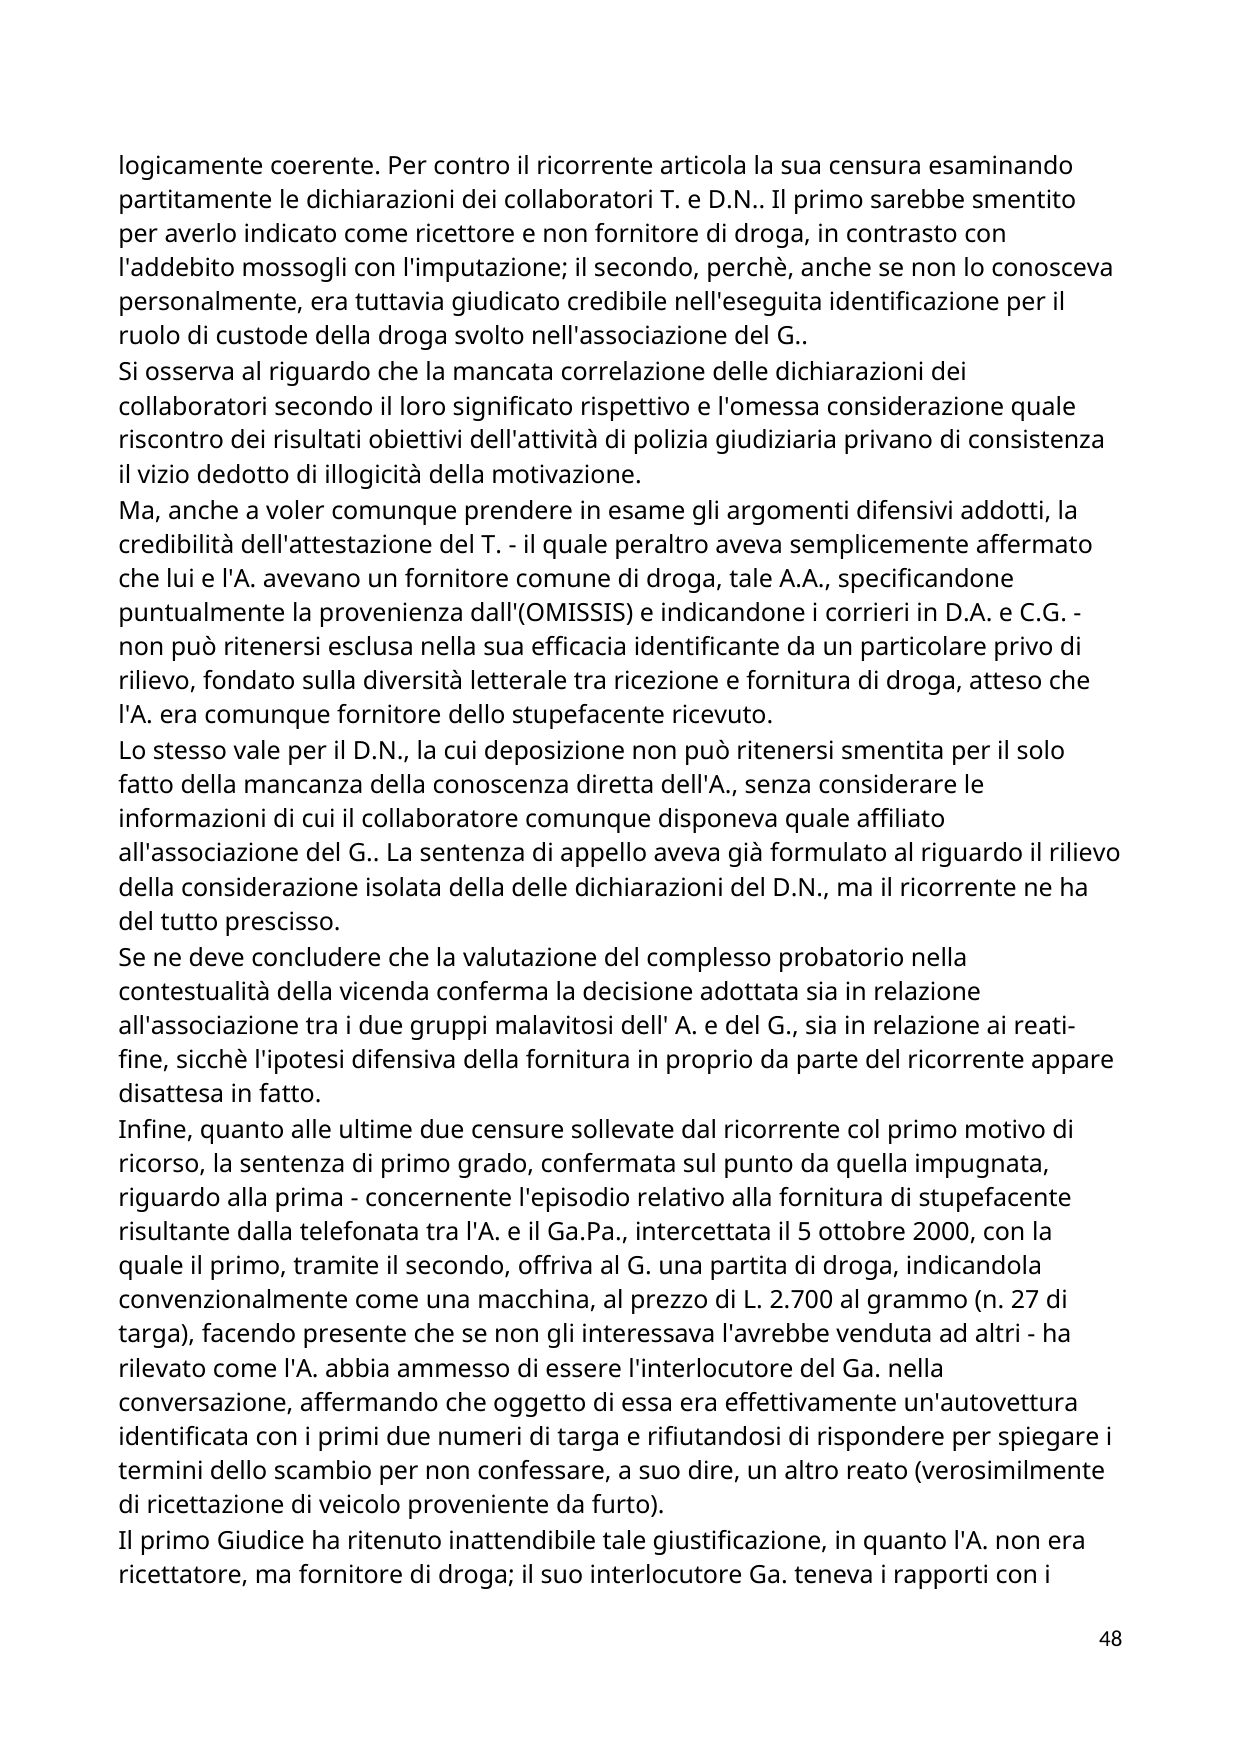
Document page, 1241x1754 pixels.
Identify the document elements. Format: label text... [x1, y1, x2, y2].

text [118, 1523, 1122, 1591]
text Se ne deve concludere che la valutazione del complesso probatorio nella contestualità della vicenda conferma la decisione adottata sia in relazione all'associazione tra i due gruppi malavitosi dell' A. e del G., sia in relazione ai reati-fine, sicchè l'ipotesi difensiva della fornitura in proprio da parte del ricorrente appare disattesa in fatto. [118, 939, 1122, 1110]
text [118, 148, 1122, 352]
text Infine, quanto alle ultime due censure sollevate dal ricorrente col primo motivo di ricorso, la sentenza di primo grado, confermata sul punto da quella impugnata, riguardo alla prima - concernente l'episodio relativo alla fornitura di stupefacente risultante dalla telefonata tra l'A. e il Ga.Pa., intercettata il 5 ottobre 2000, con la quale il primo, tramite il secondo, offriva al G. una partita di droga, indicandola convenzionalmente come una macchina, al prezzo di L. 2.700 al grammo (n. 27 di targa), facendo presente che se non gli interessava l'avrebbe venduta ad altri - ha rilevato come l'A. abbia ammesso di essere l'interlocutore del Ga. nella conversazione, affermando che oggetto di essa era effettivamente un'autovettura identificata con i primi due numeri di targa e rifiutandosi di rispondere per spiegare i termini dello scambio per non confessare, a suo dire, un altro reato (verosimilmente di ricettazione di veicolo proveniente da furto). [118, 1112, 1122, 1521]
text Ma, anche a voler comunque prendere in esame gli argomenti difensivi addotti, la credibilità dell'attestazione del T. - il quale peraltro aveva semplicemente affermato che lui e l'A. avevano un fornitore comune di droga, tale A.A., specificandone puntualmente la provenienza dall'(OMISSIS) e indicandone i corrieri in D.A. e C.G. - non può ritenersi esclusa nella sua efficacia identificante da un particolare privo di rilievo, fondato sulla diversità letterale tra ricezione e fornitura di droga, atteso che l'A. era comunque fornitore dello stupefacente ricevuto. [118, 492, 1122, 731]
text Si osserva al riguardo che la mancata correlazione delle dichiarazioni dei collaboratori secondo il loro significato rispettivo e l'omessa considerazione quale riscontro dei risultati obiettivi dell'attività di polizia giudiziaria privano di consistenza il vizio dedotto di illogicità della motivazione. [118, 354, 1122, 490]
text Lo stesso vale per il D.N., la cui deposizione non può ritenersi smentita per il solo fatto della mancanza della conoscenza diretta dell'A., senza considerare le informazioni di cui il collaboratore comunque disponeva quale affiliato all'associazione del G.. La sentenza di appello aveva già formulato al riguardo il rilievo della considerazione isolata della delle dichiarazioni del D.N., ma il ricorrente ne ha del tutto prescisso. [118, 733, 1122, 937]
